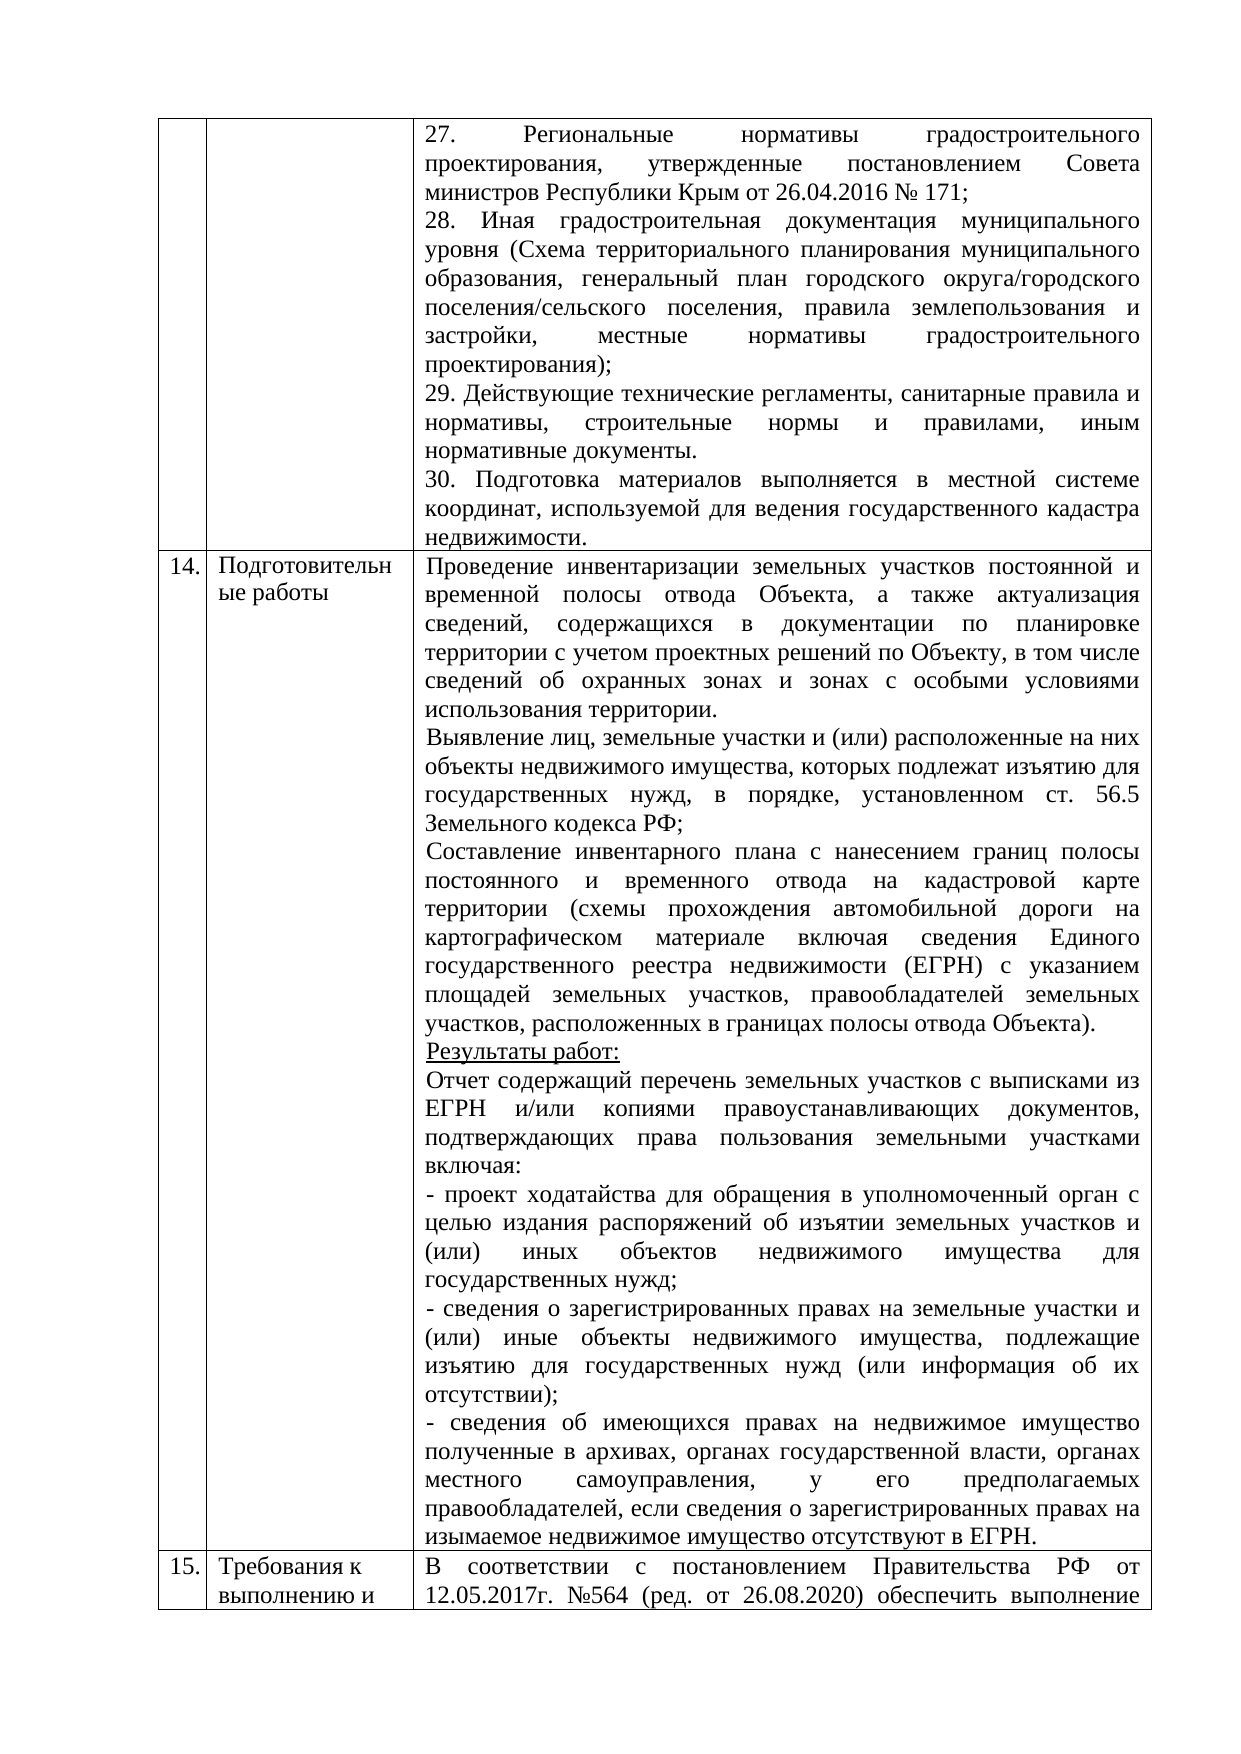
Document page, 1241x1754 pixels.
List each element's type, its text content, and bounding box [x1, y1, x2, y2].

table_cell [159, 551, 206, 1550]
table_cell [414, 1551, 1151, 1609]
table_cell Подготовительные работы [207, 551, 413, 1550]
table_cell [159, 1551, 206, 1609]
table_cell [159, 119, 206, 550]
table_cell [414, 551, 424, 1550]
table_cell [207, 1551, 413, 1609]
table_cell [414, 119, 1151, 550]
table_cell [207, 119, 413, 550]
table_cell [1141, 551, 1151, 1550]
